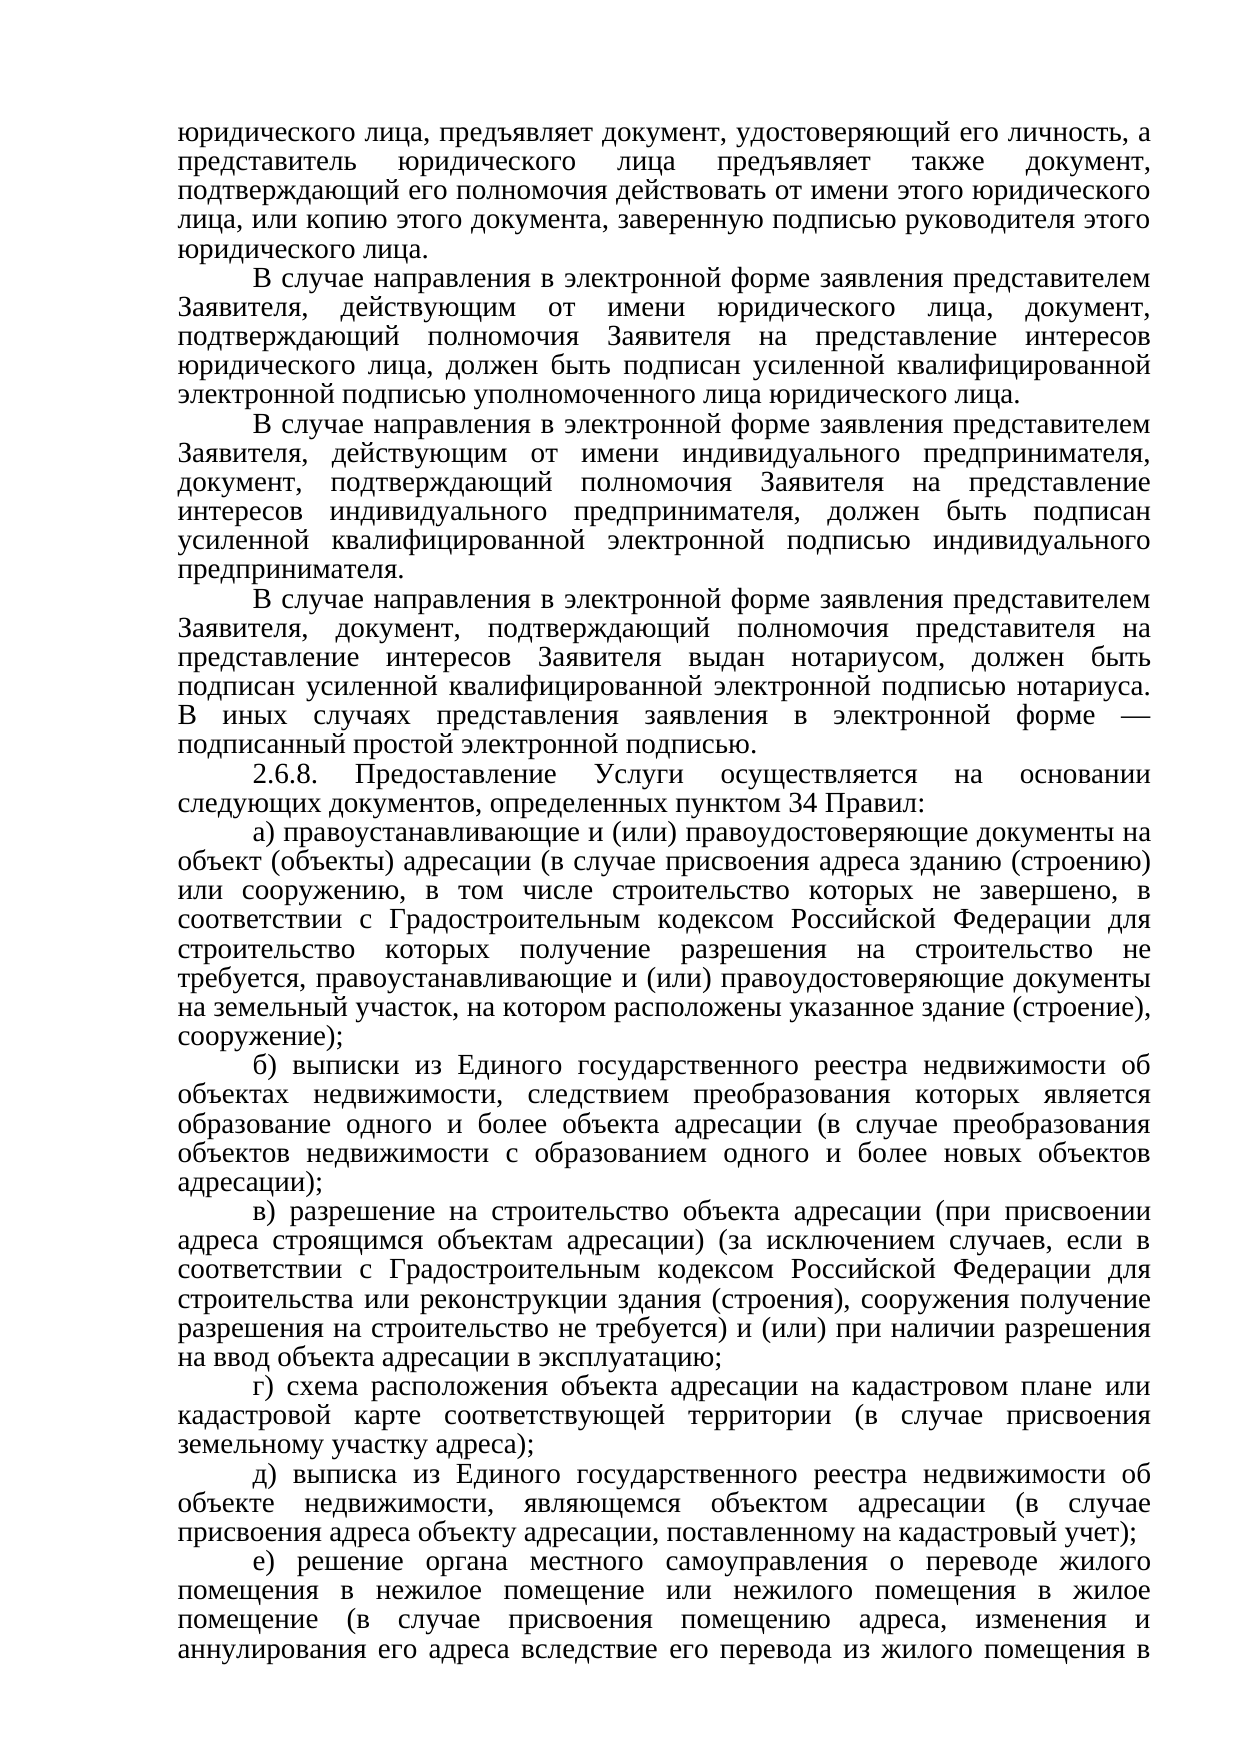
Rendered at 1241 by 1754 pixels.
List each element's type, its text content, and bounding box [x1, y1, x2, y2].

text В случае направления в электронной форме заявления представителем Заявителя, документ, подтверждающий полномочия представителя на представление интересов Заявителя выдан нотариусом, должен быть подписан усиленной квалифицированной электронной подписью нотариуса. В иных случаях представления заявления в электронной форме — подписанный простой электронной подписью. [177, 585, 1152, 760]
text д) выписка из Единого государственного реестра недвижимости об объекте недвижимости, являющемся объектом адресации (в случае присвоения адреса объекту адресации, поставленному на кадастровый учет); [177, 1460, 1152, 1547]
text а) правоустанавливающие и (или) правоудостоверяющие документы на объект (объекты) адресации (в случае присвоения адреса зданию (строению) или сооружению, в том числе строительство которых не завершено, в соответствии с Градостроительным кодексом Российской Федерации для строительство которых получение разрешения на строительство не требуется, правоустанавливающие и (или) правоудостоверяющие документы на земельный участок, на котором расположены указанное здание (строение), сооружение); [177, 818, 1152, 1051]
text В случае направления в электронной форме заявления представителем Заявителя, действующим от имени юридического лица, документ, подтверждающий полномочия Заявителя на представление интересов юридического лица, должен быть подписан усиленной квалифицированной электронной подписью уполномоченного лица юридического лица. [177, 264, 1152, 410]
text В случае направления в электронной форме заявления представителем Заявителя, действующим от имени индивидуального предпринимателя, документ, подтверждающий полномочия Заявителя на представление интересов индивидуального предпринимателя, должен быть подписан усиленной квалифицированной электронной подписью индивидуального предпринимателя. [177, 410, 1152, 585]
text б) выписки из Единого государственного реестра недвижимости об объектах недвижимости, следствием преобразования которых является образование одного и более объекта адресации (в случае преобразования объектов недвижимости с образованием одного и более новых объектов адресации); [177, 1051, 1152, 1197]
text в) разрешение на строительство объекта адресации (при присвоении адреса строящимся объектам адресации) (за исключением случаев, если в соответствии с Градостроительным кодексом Российской Федерации для строительства или реконструкции здания (строения), сооружения получение разрешения на строительство не требуется) и (или) при наличии разрешения на ввод объекта адресации в эксплуатацию; [177, 1197, 1152, 1372]
text г) схема расположения объекта адресации на кадастровом плане или кадастровой карте соответствующей территории (в случае присвоения земельному участку адреса); [177, 1372, 1152, 1460]
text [177, 118, 1152, 264]
text 2.6.8. Предоставление Услуги осуществляется на основании следующих документов, определенных пунктом 34 Правил: [177, 760, 1152, 818]
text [177, 1547, 1152, 1664]
